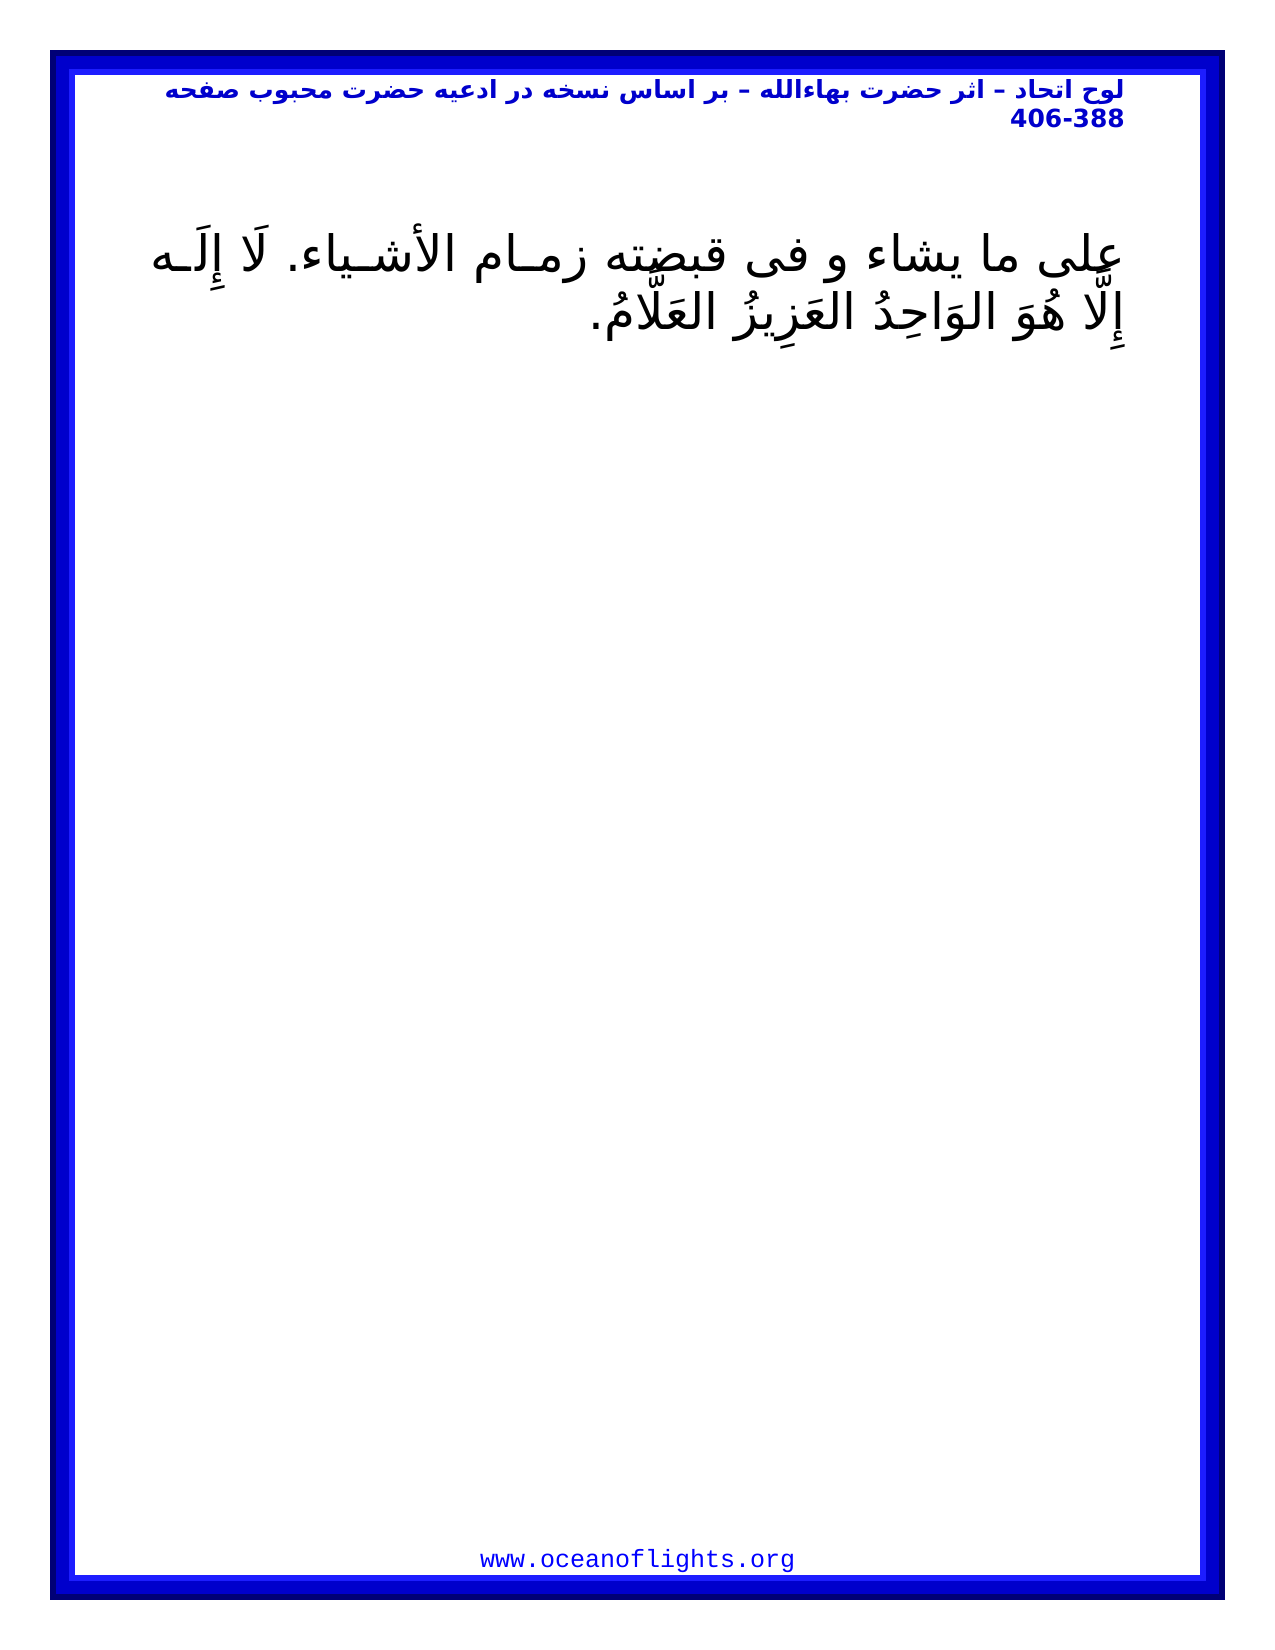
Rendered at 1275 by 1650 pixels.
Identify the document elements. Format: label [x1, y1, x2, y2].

text [150, 225, 1125, 341]
